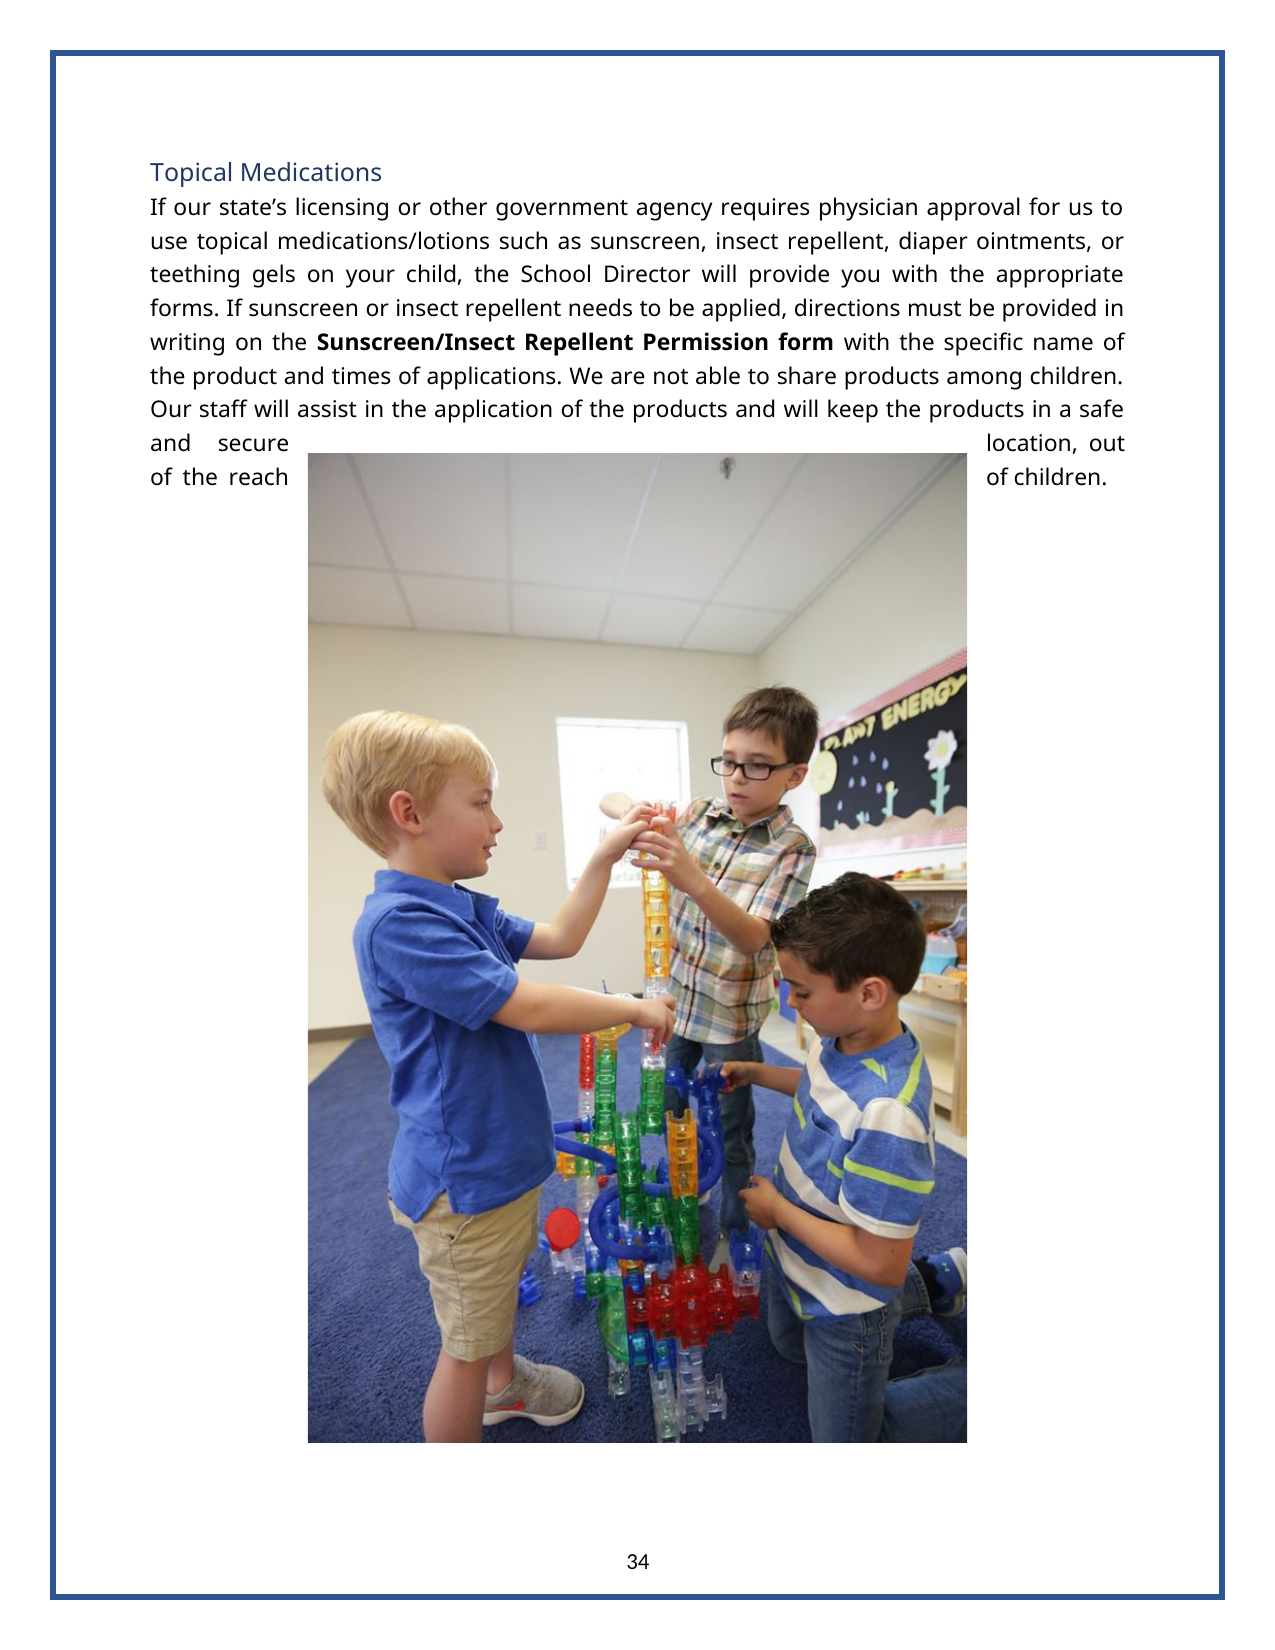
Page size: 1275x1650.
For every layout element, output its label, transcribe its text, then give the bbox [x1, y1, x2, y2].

picture [307, 453, 968, 1443]
subtitle Topical Medications [150, 154, 1125, 188]
text If our state’s licensing or other government agency requires physician approval for us to use topical medications/lotions such as sunscreen, insect repellent, diaper ointments, or teething gels on your child, the School Director will provide you with the appropriate forms. If sunscreen or insect repellent needs to be applied, directions must be provided in writing on the Sunscreen/Insect Repellent Permission form with the specific name of the product and times of applications. We are not able to share products among children. Our staff will assist in the application of the products and will keep the products in a safe and secure location, out of the reach of children. [150, 191, 1125, 492]
